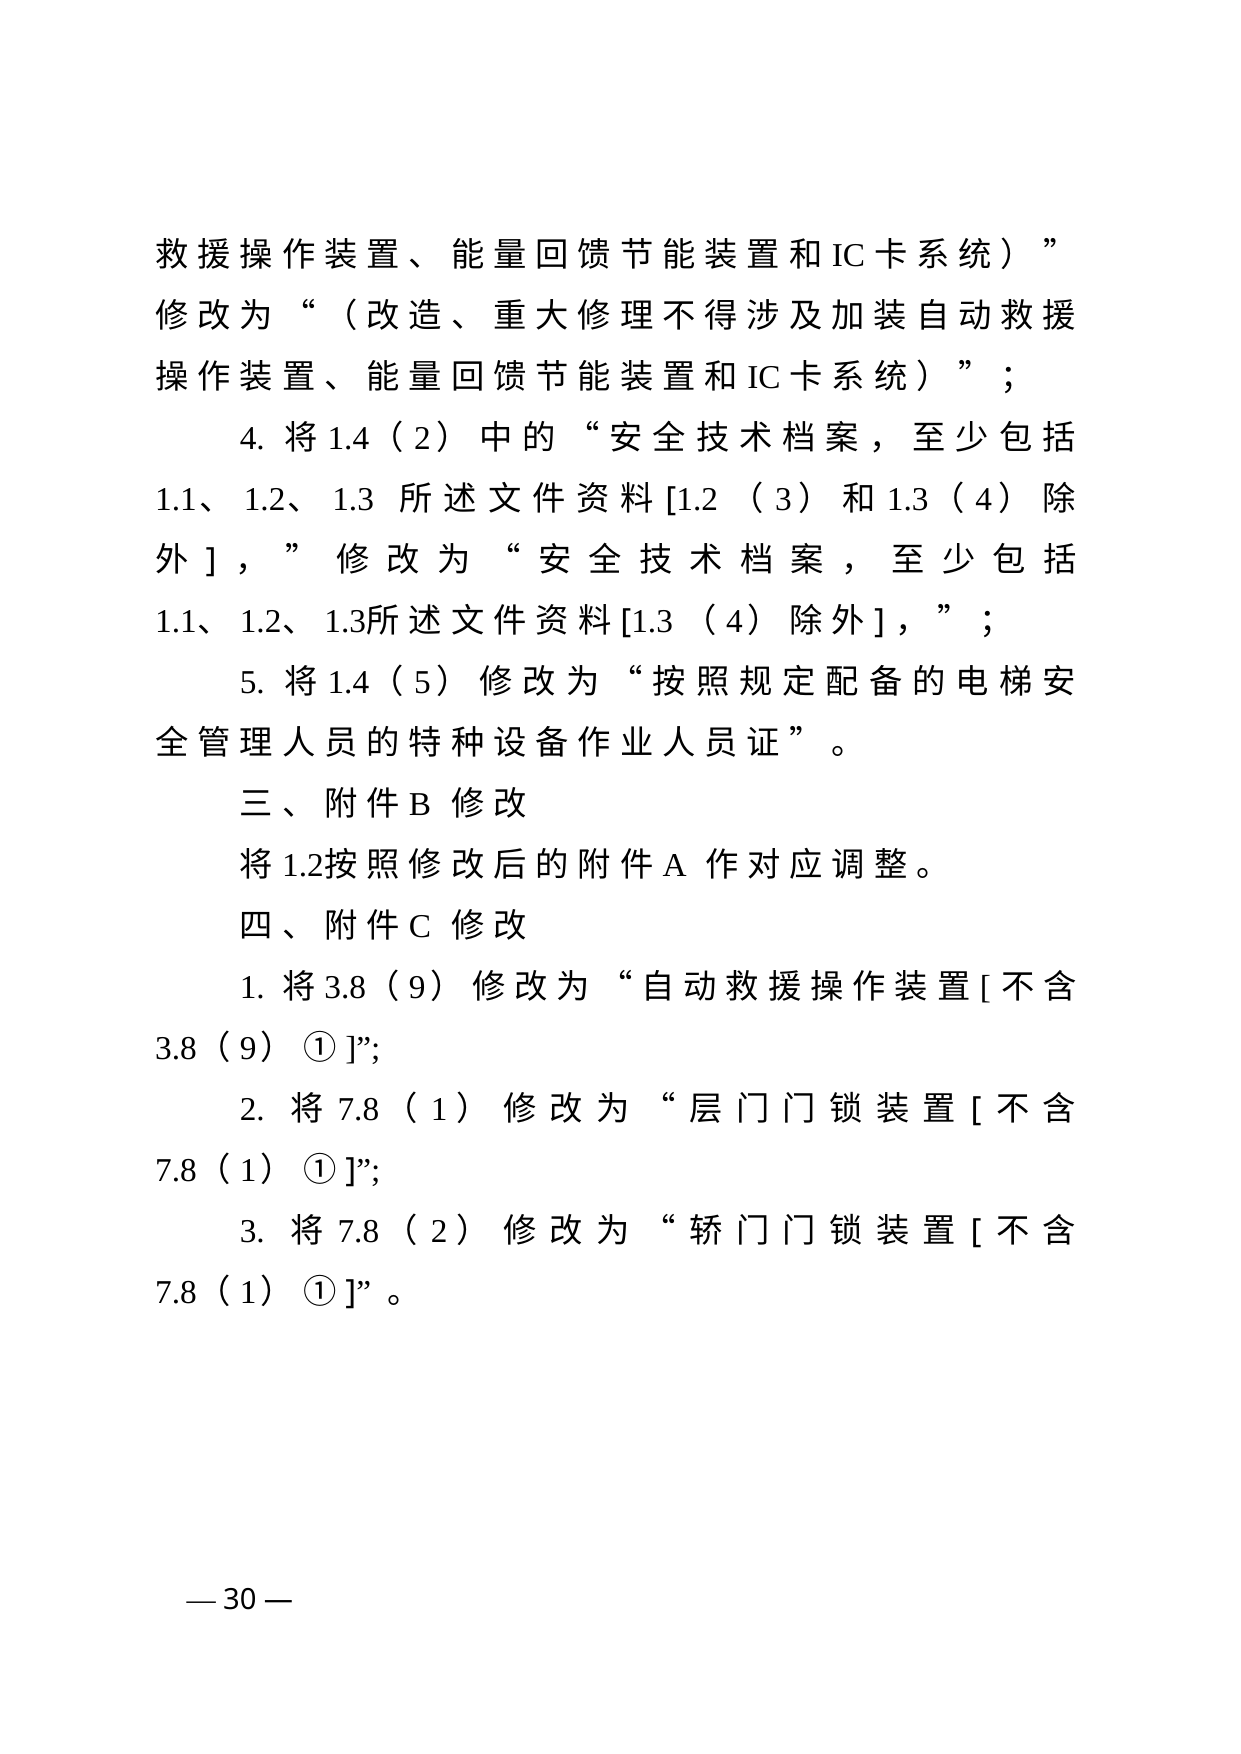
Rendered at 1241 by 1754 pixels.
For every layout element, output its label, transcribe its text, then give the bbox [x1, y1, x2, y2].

text 1. 将3.8（9）修改为“自动救援操作装置[不含3.8（9）①]”; [155, 954, 1085, 1076]
text 5. 将1.4（5）修改为“按照规定配备的电梯安全管理人员的特种设备作业人员证”。 [155, 648, 1085, 771]
text 4. 将1.4（2）中的“安全技术档案，至少包括1.1、1.2、1.3 所述文件资料[1.2（3）和1.3（4）除外]，”修改为“安全技术档案，至少包括1.1、1.2、1.3所述文件资料[1.3（4）除外]，”； [155, 404, 1085, 648]
text 四、附件C修改 [155, 893, 1085, 954]
text 3. 将7.8（2）修改为“轿门门锁装置[不含7.8（1）①]”。 [155, 1198, 1085, 1320]
text 三、附件B修改 [155, 771, 1085, 832]
text 2. 将7.8（1）修改为“层门门锁装置[不含7.8（1）①]”; [155, 1076, 1085, 1198]
text 将1.2按照修改后的附件A作对应调整。 [155, 832, 1085, 893]
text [155, 221, 1085, 404]
